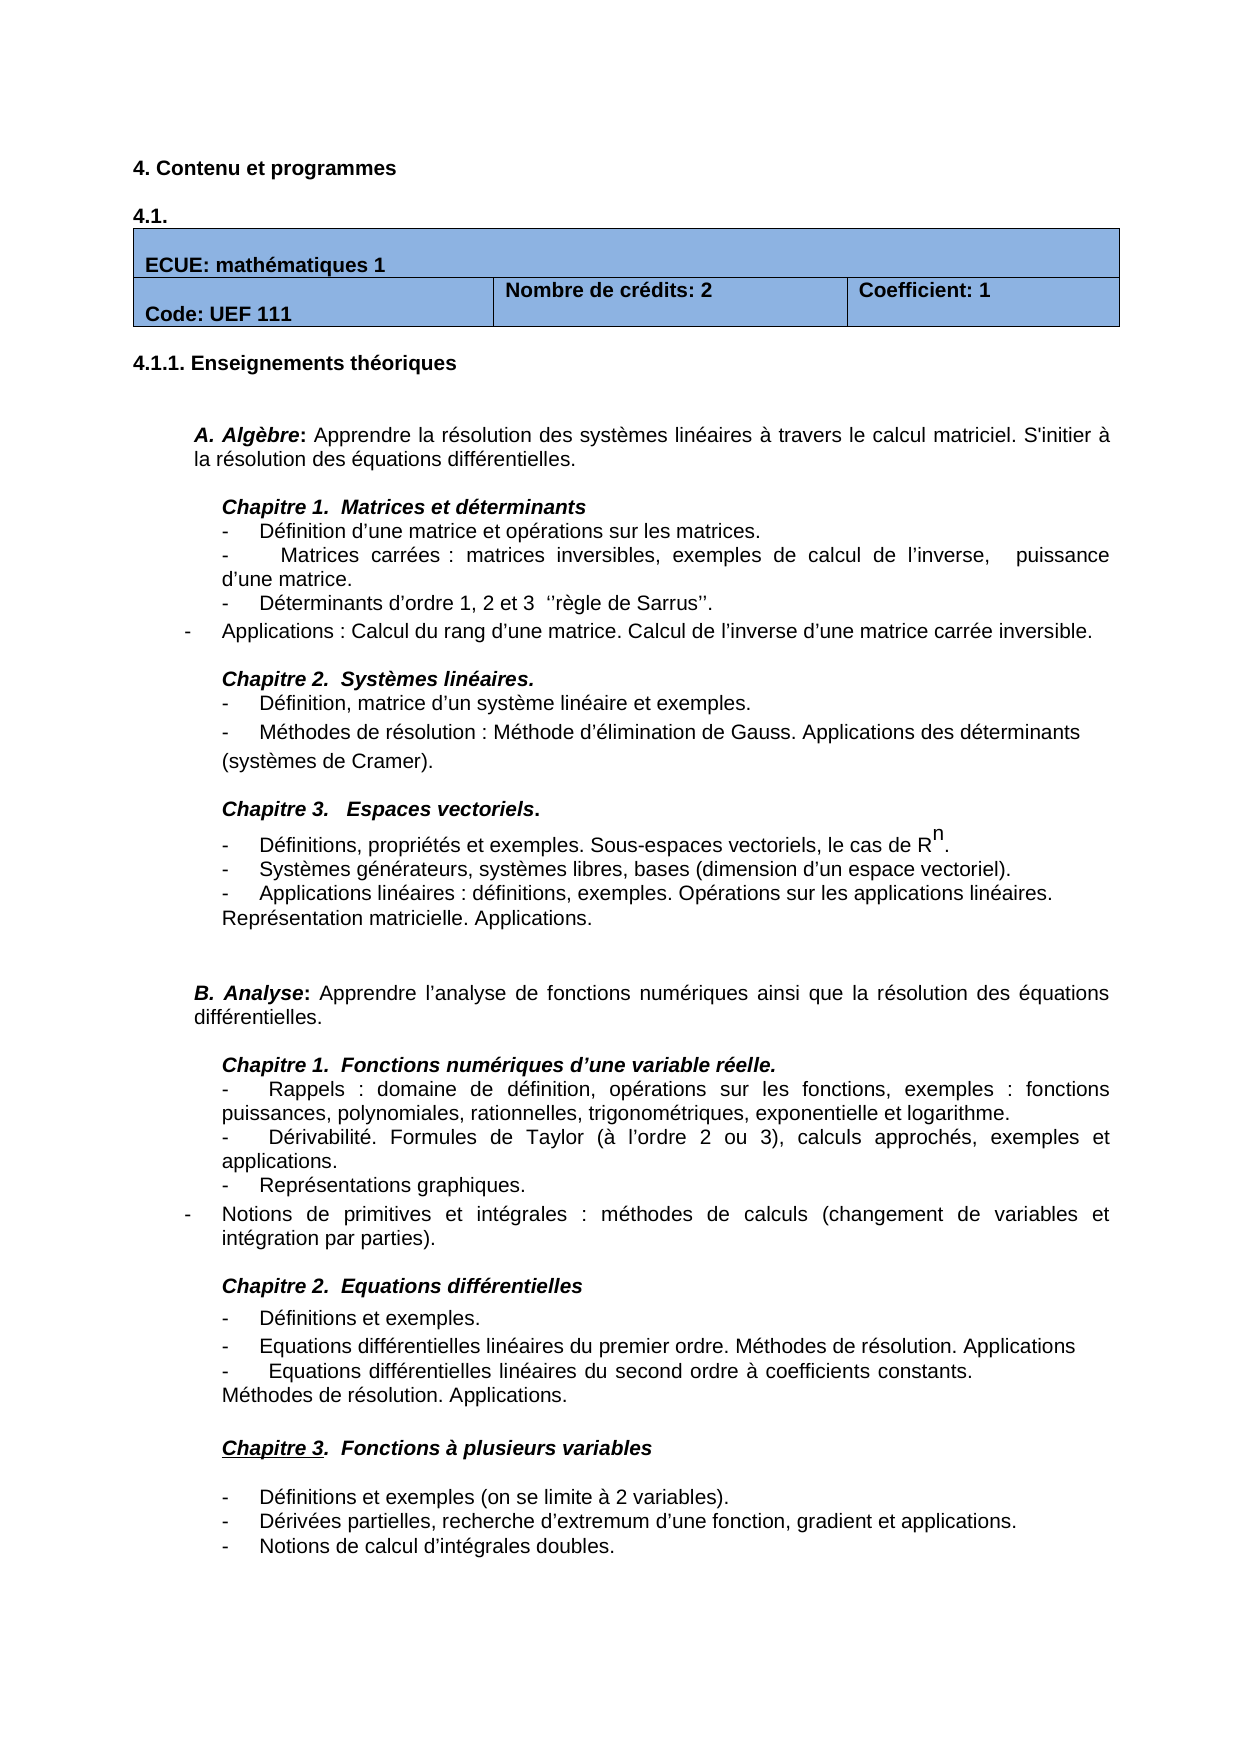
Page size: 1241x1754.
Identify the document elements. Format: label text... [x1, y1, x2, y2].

text - Equations différentielles linéaires du second ordre à coefficients constants. Méthodes de résolution. Applications. [222, 1359, 973, 1407]
text Chapitre 3. Espaces vectoriels. [222, 797, 1110, 821]
text 4.1.1. Enseignements théoriques [133, 351, 1107, 375]
text A. Algèbre: Apprendre la résolution des systèmes linéaires à travers le calcul matriciel. S'initier à la résolution des équations différentielles. [194, 423, 1110, 471]
text - Représentations graphiques. [222, 1173, 1110, 1197]
text Représentation matricielle. Applications. [222, 904, 1110, 930]
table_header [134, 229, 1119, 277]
text (systèmes de Cramer). [222, 749, 1110, 773]
text - Applications : Calcul du rang d’une matrice. Calcul de l’inverse d’une matrice carrée inversible. [184, 619, 1110, 643]
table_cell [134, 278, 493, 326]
text 4. Contenu et programmes [133, 156, 1107, 180]
text 4.1. [133, 204, 1107, 228]
text B. Analyse: Apprendre l’analyse de fonctions numériques ainsi que la résolution des équations différentielles. [194, 981, 1110, 1029]
text - Déterminants d’ordre 1, 2 et 3 ‘’règle de Sarrus’’. [222, 591, 1110, 614]
text - Dérivabilité. Formules de Taylor (à l’ordre 2 ou 3), calculs approchés, exemples et applications. [222, 1125, 1110, 1173]
text Chapitre 1. Fonctions numériques d’une variable réelle. [222, 1053, 1110, 1077]
text - Définition d’une matrice et opérations sur les matrices. [222, 519, 1110, 543]
text - Rappels : domaine de définition, opérations sur les fonctions, exemples : fonctions puissances, polynomiales, rationnelles, trigonométriques, exponentielle et logarithme. [222, 1077, 1110, 1125]
text Chapitre 3. Fonctions à plusieurs variables [222, 1436, 1107, 1460]
text - Systèmes générateurs, systèmes libres, bases (dimension d’un espace vectoriel). [222, 857, 1110, 881]
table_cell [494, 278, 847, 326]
text - Dérivées partielles, recherche d’extremum d’une fonction, gradient et applications. [222, 1509, 1107, 1533]
text Chapitre 2. Systèmes linéaires. [222, 667, 1110, 691]
text - Définitions, propriétés et exemples. Sous-espaces vectoriels, le cas de Rn. [222, 821, 1110, 857]
text Chapitre 2. Equations différentielles [222, 1273, 1107, 1297]
text - Définitions et exemples (on se limite à 2 variables). [222, 1485, 1107, 1509]
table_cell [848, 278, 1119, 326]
text - Définition, matrice d’un système linéaire et exemples. [222, 691, 1110, 715]
text - Notions de calcul d’intégrales doubles. [222, 1533, 1107, 1558]
text - Equations différentielles linéaires du premier ordre. Méthodes de résolution. Applications [222, 1334, 1107, 1358]
text - Notions de primitives et intégrales : méthodes de calculs (changement de variables et intégration par parties). [184, 1202, 1110, 1249]
text Chapitre 1. Matrices et déterminants [222, 495, 1110, 519]
text - Applications linéaires : définitions, exemples. Opérations sur les applications linéaires. [222, 881, 1110, 904]
text - Matrices carrées : matrices inversibles, exemples de calcul de l’inverse, puissance d’une matrice. [222, 543, 1110, 591]
text - Définitions et exemples. [222, 1306, 1107, 1329]
text - Méthodes de résolution : Méthode d’élimination de Gauss. Applications des déterminants [222, 720, 1110, 744]
